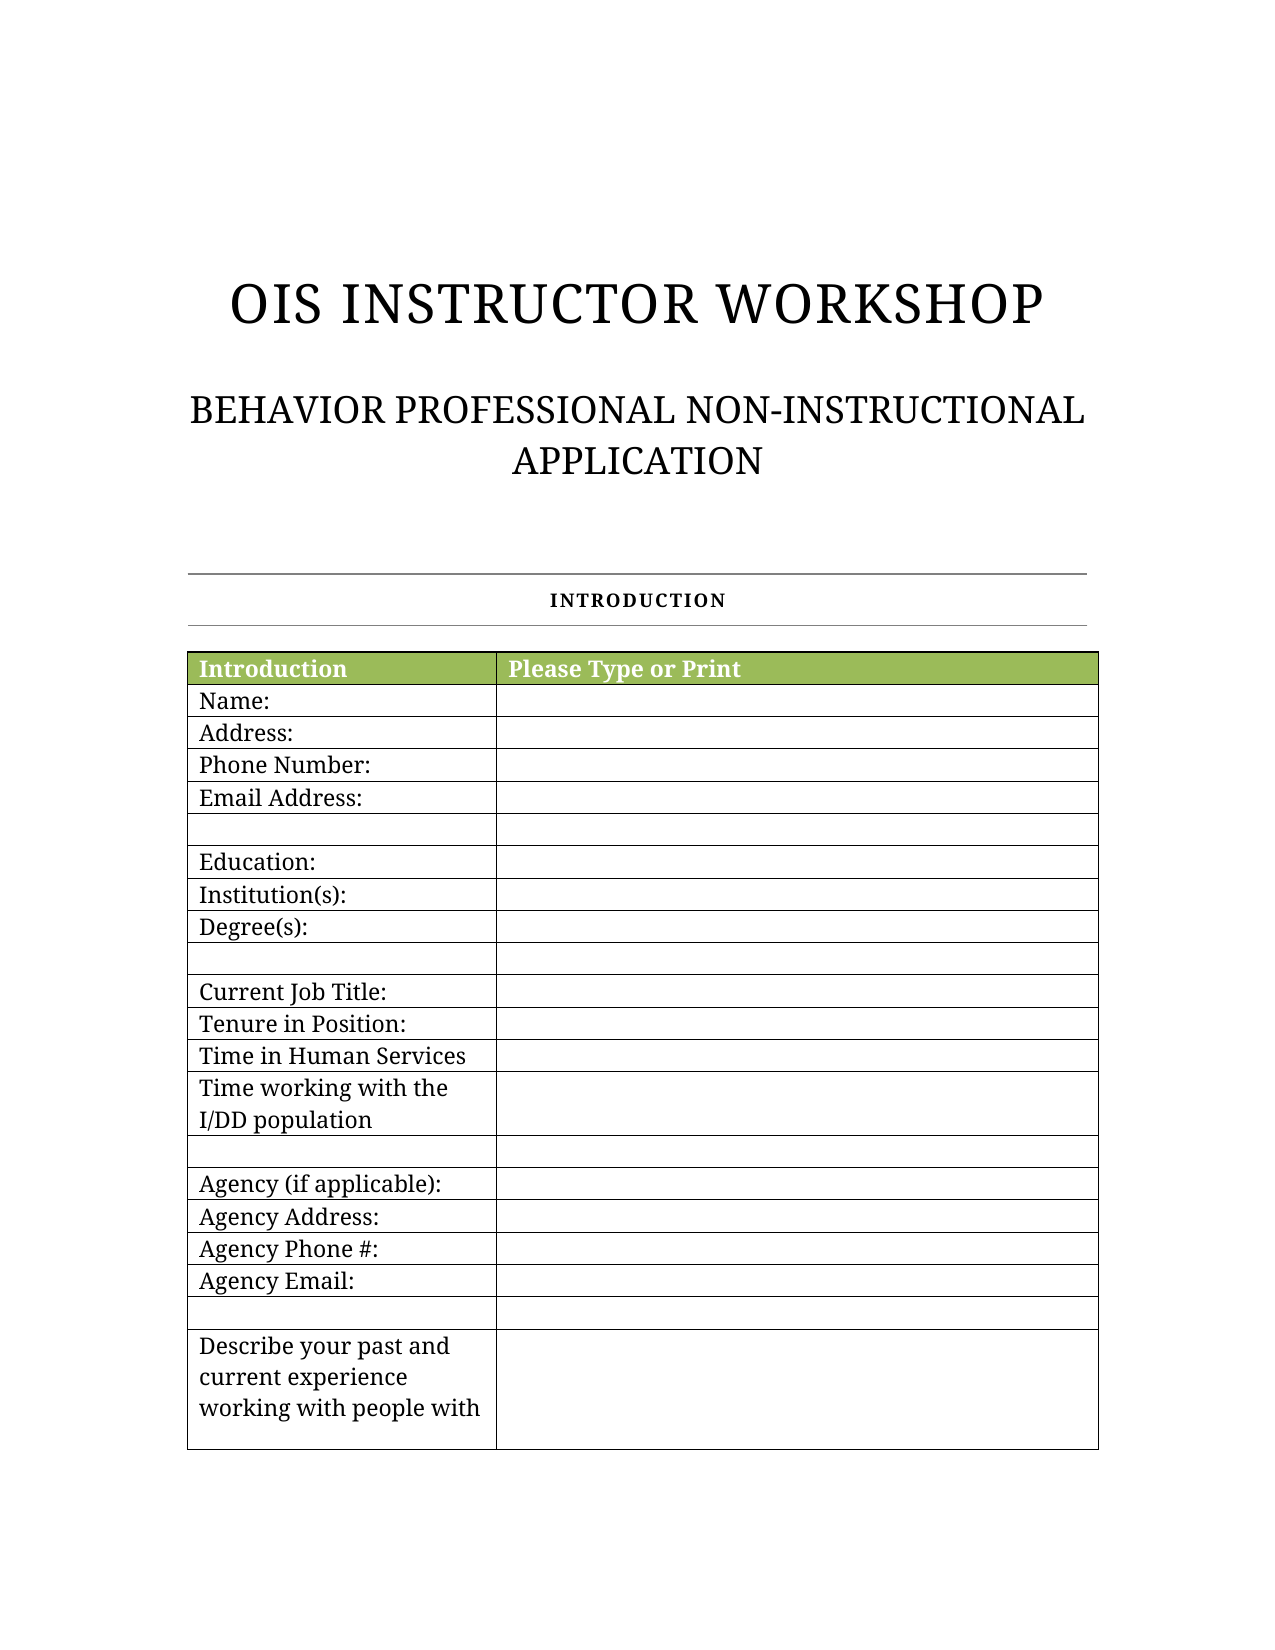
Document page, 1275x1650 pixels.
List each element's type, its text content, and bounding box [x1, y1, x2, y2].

table_cell [497, 846, 1098, 877]
table_cell [497, 782, 1098, 813]
table_cell Agency Address: [188, 1200, 496, 1232]
table_cell [188, 1136, 496, 1167]
table_cell [497, 717, 1098, 748]
table_cell Degree(s): [188, 911, 496, 942]
table_cell [497, 1330, 1098, 1449]
table_cell Name: [188, 685, 496, 716]
table_cell [497, 911, 1098, 942]
table_cell [497, 1265, 1098, 1296]
table_cell Current Job Title: [188, 975, 496, 1007]
table_cell [497, 814, 1098, 845]
table_cell [497, 879, 1098, 910]
table_cell [497, 1008, 1098, 1039]
table_cell Agency Email: [188, 1265, 496, 1296]
table_cell Institution(s): [188, 879, 496, 910]
table_cell [497, 1297, 1098, 1328]
table_cell [188, 943, 496, 974]
table_cell Agency (if applicable): [188, 1168, 496, 1199]
table_cell Time working with the I/DD population [188, 1072, 496, 1135]
table_cell [497, 1233, 1098, 1264]
table_cell Email Address: [188, 782, 496, 813]
table_cell [497, 1040, 1098, 1071]
table_cell [188, 1297, 496, 1328]
table_cell Education: [188, 846, 496, 877]
table_cell [497, 1200, 1098, 1232]
table_cell [497, 943, 1098, 974]
table_cell Phone Number: [188, 749, 496, 781]
table_cell [497, 749, 1098, 781]
table_cell Time in Human Services [188, 1040, 496, 1071]
table_header Introduction [188, 653, 496, 684]
table_cell [497, 975, 1098, 1007]
table_cell Agency Phone #: [188, 1233, 496, 1264]
table_header Please Type or Print [497, 653, 1098, 684]
table_cell [188, 814, 496, 845]
table_cell [497, 1072, 1098, 1135]
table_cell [188, 1330, 496, 1449]
table_cell [497, 685, 1098, 716]
table_cell Tenure in Position: [188, 1008, 496, 1039]
table_cell Address: [188, 717, 496, 748]
subtitle ois instructor Workshop [187, 266, 1087, 339]
text BEHAVIOR PROFESSIONAL NON-INSTRUCTIONAL APPLICATION [187, 383, 1087, 485]
subtitle introduction [187, 574, 1087, 626]
table_cell [497, 1136, 1098, 1167]
table_cell [497, 1168, 1098, 1199]
